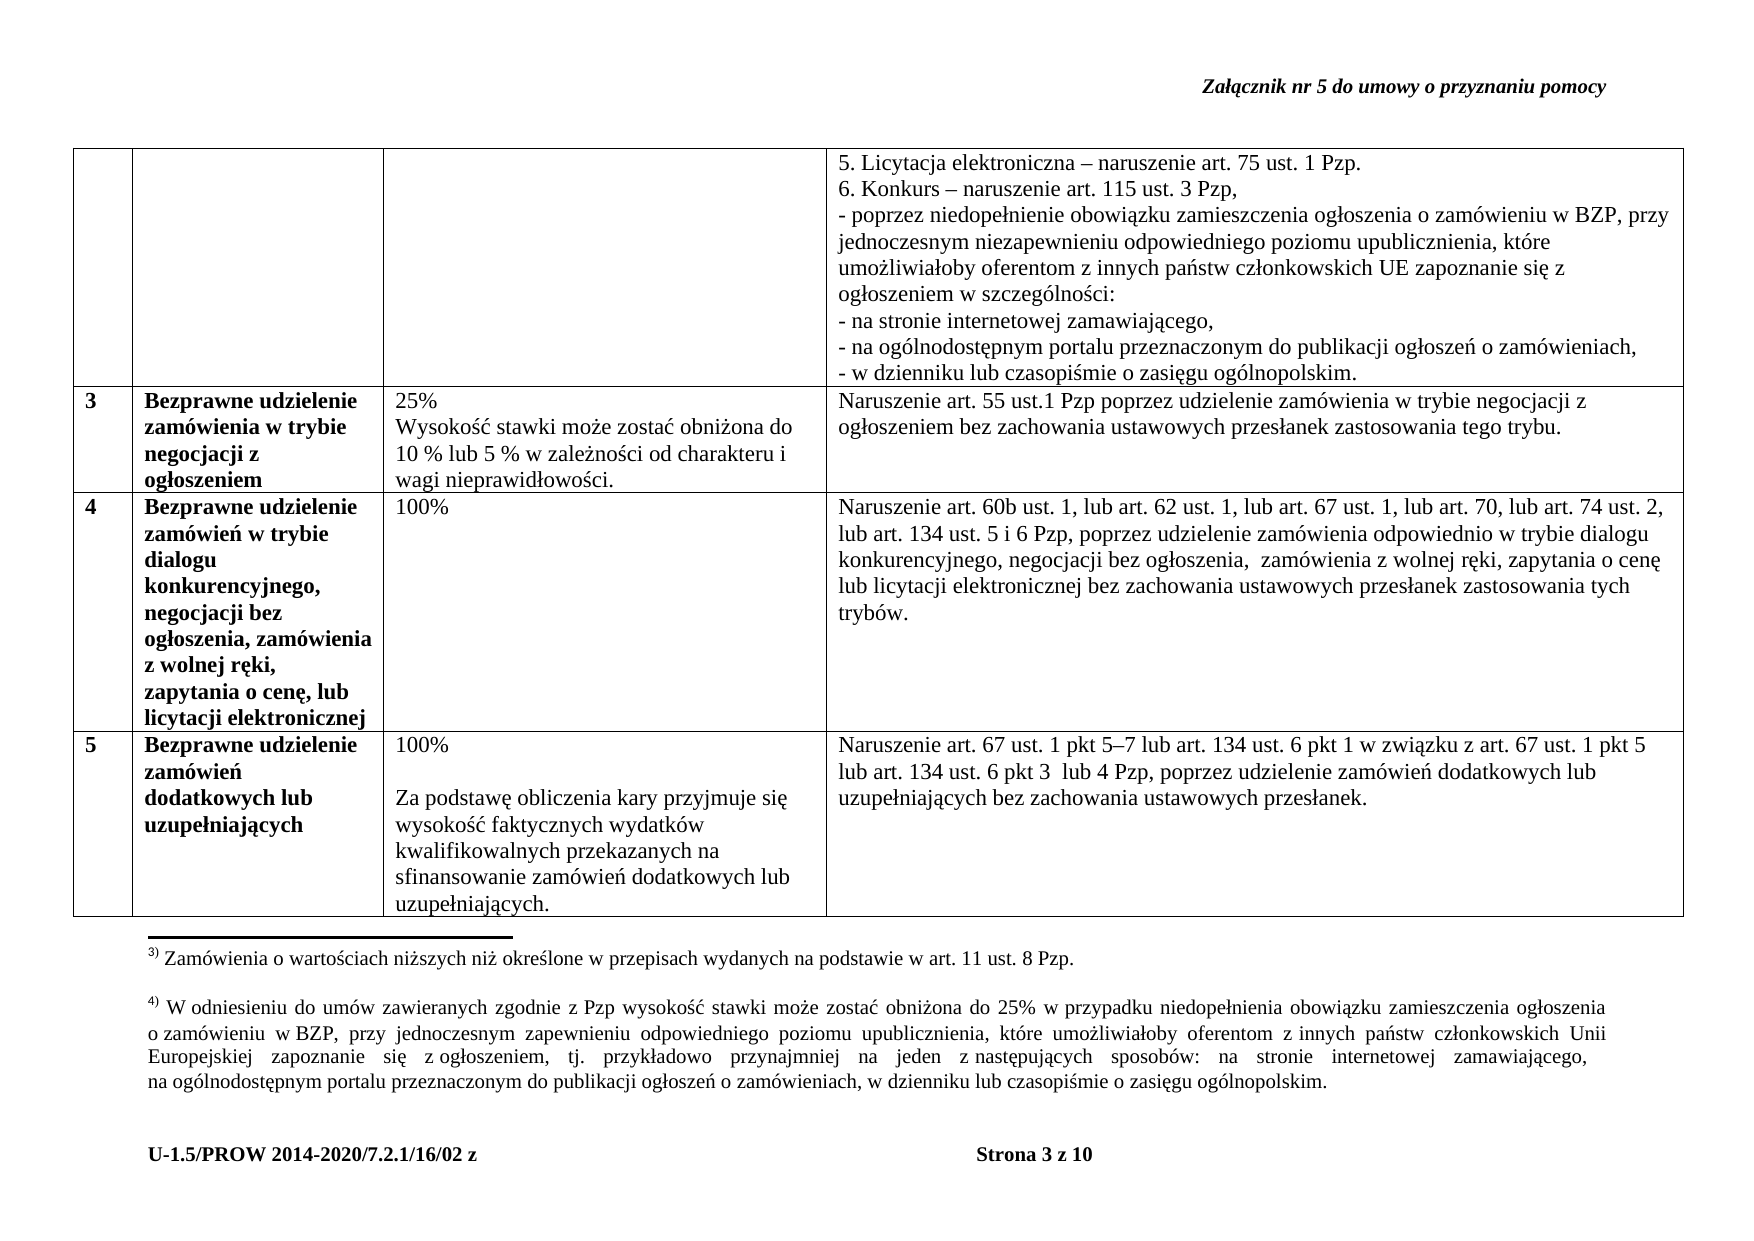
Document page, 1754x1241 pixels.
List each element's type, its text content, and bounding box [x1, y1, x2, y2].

table_cell Bezprawne udzielenie zamówienia w trybie negocjacji z ogłoszeniem [133, 387, 383, 492]
table_cell Bezprawne udzielenie zamówień w trybie dialogu konkurencyjnego, negocjacji bez ogłoszenia, zamówienia z wolnej ręki, zapytania o cenę, lub licytacji elektronicznej [133, 493, 383, 731]
table_cell Naruszenie art. 67 ust. 1 pkt 5–7 lub art. 134 ust. 6 pkt 1 w związku z art. 67 ust. 1 pkt 5 lub art. 134 ust. 6 pkt 3 lub 4 Pzp, poprzez udzielenie zamówień dodatkowych lub uzupełniających bez zachowania ustawowych przesłanek. [827, 732, 1683, 916]
table_cell 100% [384, 493, 826, 731]
table_cell 5 [74, 732, 132, 916]
table_cell Bezprawne udzielenie zamówień dodatkowych lub uzupełniających [133, 732, 383, 916]
table_cell 2 [74, 149, 132, 386]
table_cell Naruszenie art. 60b ust. 1, lub art. 62 ust. 1, lub art. 67 ust. 1, lub art. 70, lub art. 74 ust. 2, lub art. 134 ust. 5 i 6 Pzp, poprzez udzielenie zamówienia odpowiednio w trybie dialogu konkurencyjnego, negocjacji bez ogłoszenia, zamówienia z wolnej ręki, zapytania o cenę lub licytacji elektronicznej bez zachowania ustawowych przesłanek zastosowania tych trybów. [827, 493, 1683, 731]
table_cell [133, 149, 383, 386]
table_cell 25% Wysokość stawki może zostać obniżona do 10 % lub 5 % w zależności od charakteru i wagi nieprawidłowości. [384, 387, 826, 492]
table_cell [384, 149, 826, 386]
table_cell 100% Za podstawę obliczenia kary przyjmuje się wysokość faktycznych wydatków kwalifikowalnych przekazanych na sfinansowanie zamówień dodatkowych lub uzupełniających. [384, 732, 826, 916]
table_cell 3 [74, 387, 132, 492]
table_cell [827, 149, 1683, 386]
table_cell 4 [74, 493, 132, 731]
table_cell Naruszenie art. 55 ust.1 Pzp poprzez udzielenie zamówienia w trybie negocjacji z ogłoszeniem bez zachowania ustawowych przesłanek zastosowania tego trybu. [827, 387, 1683, 492]
